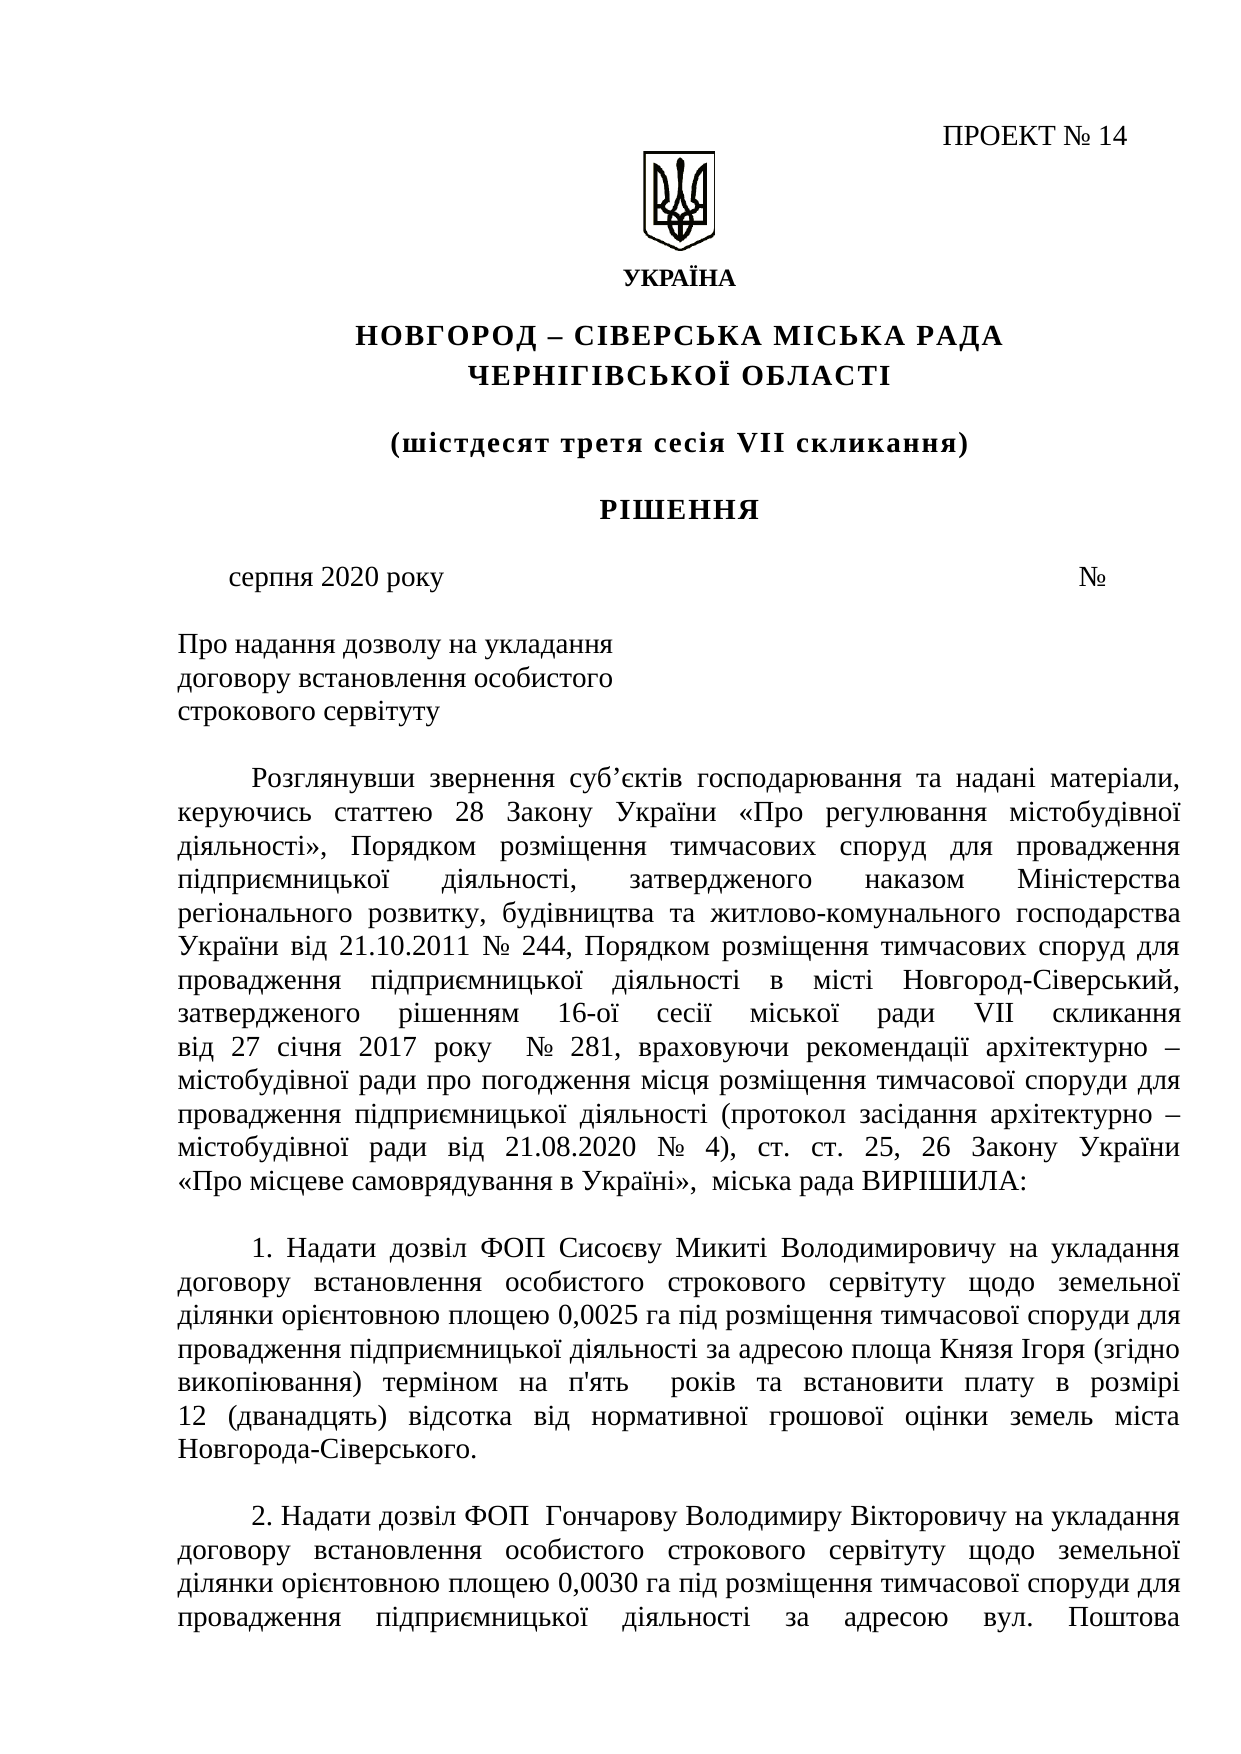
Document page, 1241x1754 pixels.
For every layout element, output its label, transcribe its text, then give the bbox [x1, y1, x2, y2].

text ЧЕРНІГІВСЬКОЇ ОБЛАСТІ [177, 358, 1181, 392]
text РІШЕННЯ [177, 492, 1181, 526]
text строкового сервітуту [177, 693, 1181, 727]
text договору встановлення особистого [177, 660, 1181, 693]
text (шістдесят третя сесія VII скликання) [177, 425, 1181, 459]
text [177, 1498, 1181, 1633]
text ПРОЕКТ № 14 [177, 118, 1181, 152]
picture [643, 151, 715, 251]
text 1. Надати дозвіл ФОП Сисоєву Микиті Володимировичу на укладання договору встановлення особистого строкового сервітуту щодо земельної ділянки орієнтовною площею 0,0025 га під розміщення тимчасової споруди для провадження підприємницької діяльності за адресою площа Князя Ігоря (згідно викопіювання) терміном на п'ять років та встановити плату в розмірі 12 (дванадцять) відсотка від нормативної грошової оцінки земель міста Новгорода-Сіверського. [177, 1230, 1181, 1465]
text Україна [177, 263, 1181, 291]
text Розглянувши звернення суб’єктів господарювання та надані матеріали, керуючись статтею 28 Закону України «Про регулювання містобудівної діяльності», Порядком розміщення тимчасових споруд для провадження підприємницької діяльності, затвердженого наказом Міністерства регіонального розвитку, будівництва та житлово-комунального господарства України від 21.10.2011 № 244, Порядком розміщення тимчасових споруд для провадження підприємницької діяльності в місті Новгород-Сіверський, затвердженого рішенням 16-ої сесії міської ради VІІ скликання від 27 січня 2017 року № 281, враховуючи рекомендації архітектурно – містобудівної ради про погодження місця розміщення тимчасової споруди для провадження підприємницької діяльності (протокол засідання архітектурно – містобудівної ради від 21.08.2020 № 4), ст. ст. 25, 26 Закону України «Про місцеве самоврядування в Україні», міська рада ВИРІШИЛА: [177, 761, 1181, 1197]
text Про надання дозволу на укладання [177, 626, 1181, 660]
text НОВГОРОД – СІВЕРСЬКА МІСЬКА РАДА [177, 318, 1181, 352]
text серпня 2020 року № [177, 559, 1181, 593]
